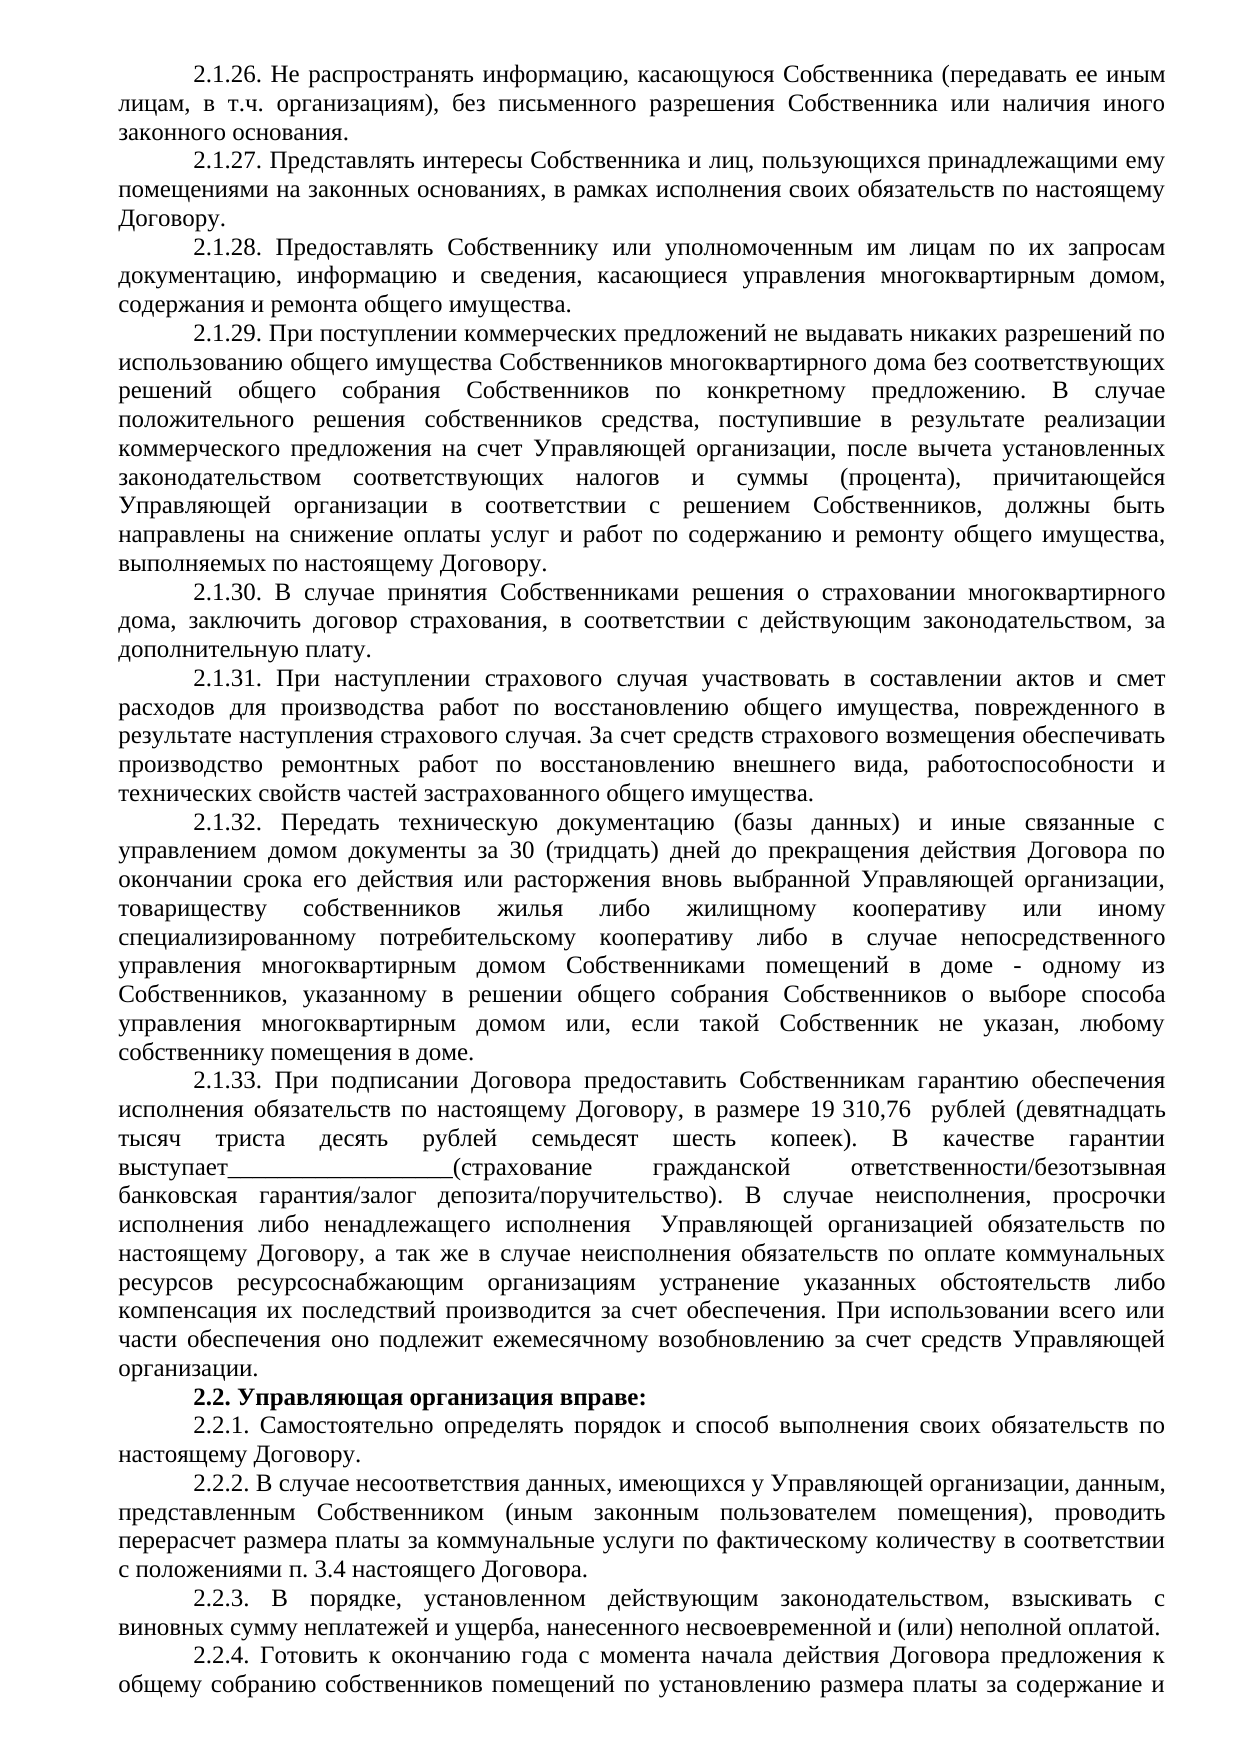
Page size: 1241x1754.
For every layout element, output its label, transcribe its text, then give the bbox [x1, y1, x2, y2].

text 2.1.28. Предоставлять Собственнику или уполномоченным им лицам по их запросам документацию, информацию и сведения, касающиеся управления многоквартирным домом, содержания и ремонта общего имущества. [118, 232, 1166, 318]
text 2.1.29. При поступлении коммерческих предложений не выдавать никаких разрешений по использованию общего имущества Собственников многоквартирного дома без соответствующих решений общего собрания Собственников по конкретному предложению. В случае положительного решения собственников средства, поступившие в результате реализации коммерческого предложения на счет Управляющей организации, после вычета установленных законодательством соответствующих налогов и суммы (процента), причитающейся Управляющей организации в соответствии с решением Собственников, должны быть направлены на снижение оплаты услуг и работ по содержанию и ремонту общего имущества, выполняемых по настоящему Договору. [118, 318, 1166, 577]
text 2.1.30. В случае принятия Собственниками решения о страховании многоквартирного дома, заключить договор страхования, в соответствии с действующим законодательством, за дополнительную плату. [118, 577, 1166, 663]
text 2.2.3. В порядке, установленном действующим законодательством, взыскивать с виновных сумму неплатежей и ущерба, нанесенного несвоевременной и (или) неполной оплатой. [118, 1583, 1166, 1640]
text 2.1.32. Передать техническую документацию (базы данных) и иные связанные с управлением домом документы за 30 (тридцать) дней до прекращения действия Договора по окончании срока его действия или расторжения вновь выбранной Управляющей организации, товариществу собственников жилья либо жилищному кооперативу или иному специализированному потребительскому кооперативу либо в случае непосредственного управления многоквартирным домом Собственниками помещений в доме - одному из Собственников, указанному в решении общего собрания Собственников о выборе способа управления многоквартирным домом или, если такой Собственник не указан, любому собственнику помещения в доме. [118, 807, 1166, 1065]
text 2.1.33. При подписании Договора предоставить Собственникам гарантию обеспечения исполнения обязательств по настоящему Договору, в размере 19 310,76 рублей (девятнадцать тысяч триста десять рублей семьдесят шесть копеек). В качестве гарантии выступает__________________(страхование гражданской ответственности/безотзывная банковская гарантия/залог депозита/поручительство). В случае неисполнения, просрочки исполнения либо ненадлежащего исполнения Управляющей организацией обязательств по настоящему Договору, а так же в случае неисполнения обязательств по оплате коммунальных ресурсов ресурсоснабжающим организациям устранение указанных обстоятельств либо компенсация их последствий производится за счет обеспечения. При использовании всего или части обеспечения оно подлежит ежемесячному возобновлению за счет средств Управляющей организации. [118, 1065, 1166, 1382]
text 2.2.2. В случае несоответствия данных, имеющихся у Управляющей организации, данным, представленным Собственником (иным законным пользователем помещения), проводить перерасчет размера платы за коммунальные услуги по фактическому количеству в соответствии с положениями п. 3.4 настоящего Договора. [118, 1468, 1166, 1583]
text 2.1.27. Представлять интересы Собственника и лиц, пользующихся принадлежащими ему помещениями на законных основаниях, в рамках исполнения своих обязательств по настоящему Договору. [118, 145, 1166, 232]
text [118, 1640, 1166, 1698]
text 2.1.31. При наступлении страхового случая участвовать в составлении актов и смет расходов для производства работ по восстановлению общего имущества, поврежденного в результате наступления страхового случая. За счет средств страхового возмещения обеспечивать производство ремонтных работ по восстановлению внешнего вида, работоспособности и технических свойств частей застрахованного общего имущества. [118, 663, 1166, 807]
text 2.1.26. Не распространять информацию, касающуюся Собственника (передавать ее иным лицам, в т.ч. организациям), без письменного разрешения Собственника или наличия иного законного основания. [118, 59, 1166, 145]
text 2.2. Управляющая организация вправе: [118, 1382, 1166, 1410]
text 2.2.1. Самостоятельно определять порядок и способ выполнения своих обязательств по настоящему Договору. [118, 1410, 1166, 1468]
